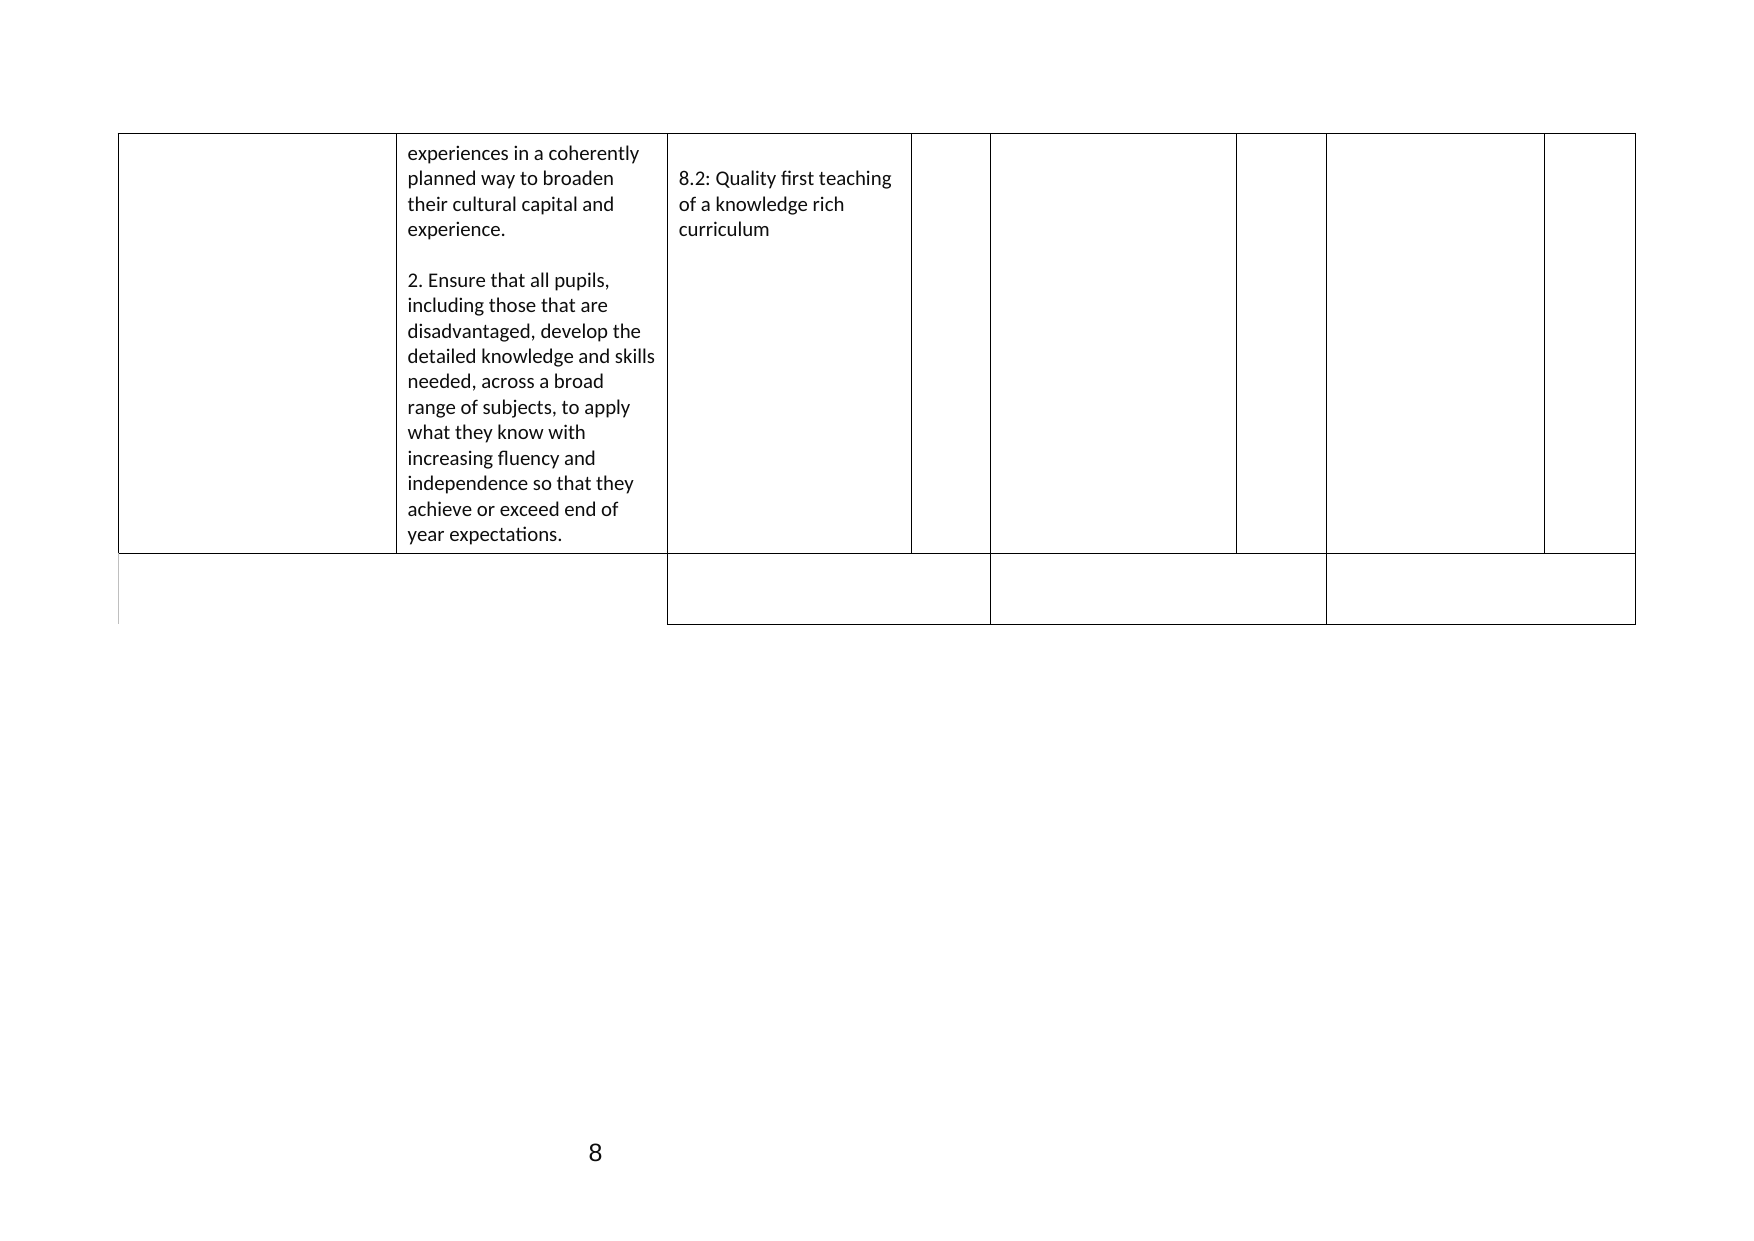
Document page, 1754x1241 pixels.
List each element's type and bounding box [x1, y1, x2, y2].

table_cell [119, 554, 667, 624]
table_header [912, 134, 990, 552]
table_header [991, 134, 1236, 552]
table_header [668, 134, 911, 552]
table_header [1237, 134, 1326, 552]
table_header [397, 134, 667, 552]
table_header [119, 134, 396, 552]
table_cell [1327, 554, 1635, 624]
table_header [1545, 134, 1635, 552]
table_cell [668, 554, 990, 624]
table_cell [991, 554, 1326, 624]
table_header [1327, 134, 1544, 552]
